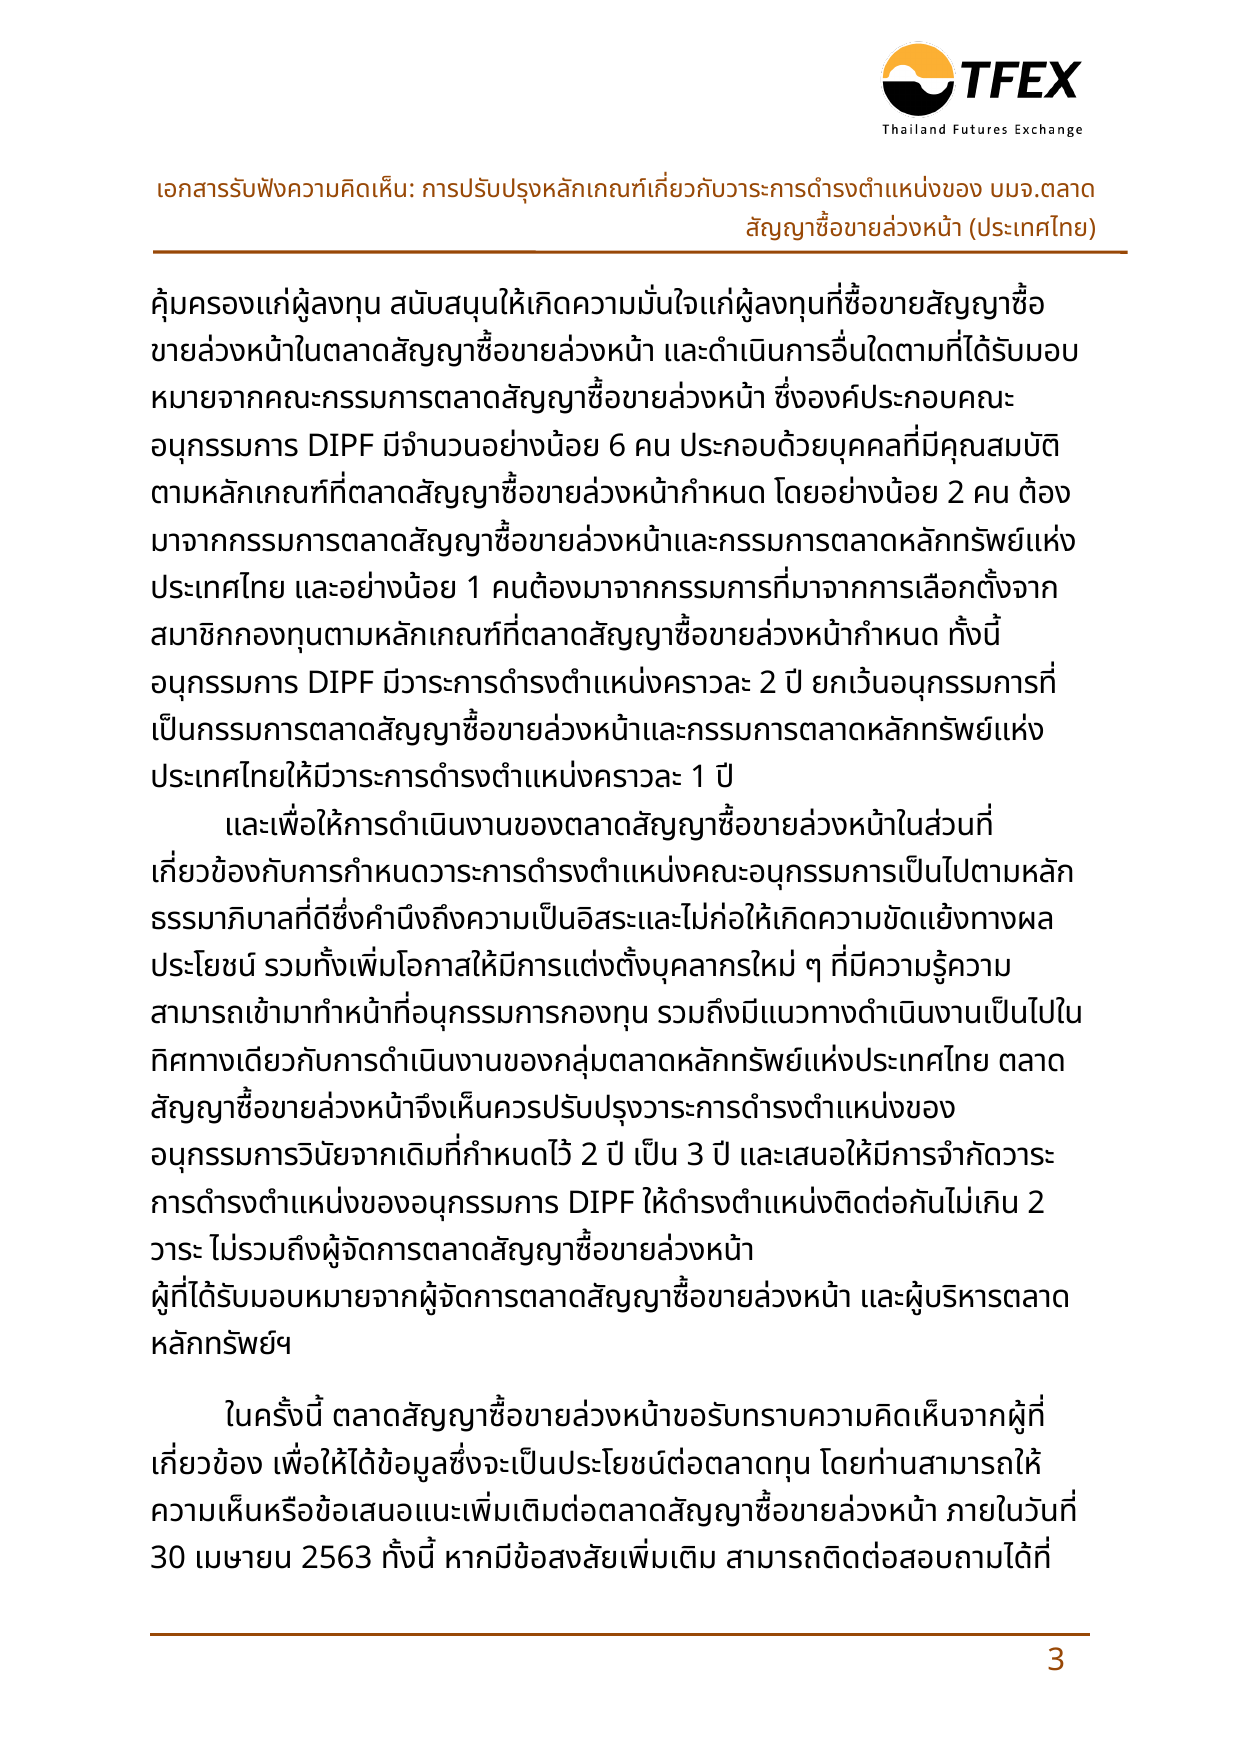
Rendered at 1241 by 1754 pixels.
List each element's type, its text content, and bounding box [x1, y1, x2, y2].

picture [868, 29, 1095, 148]
text และเพื่อให้การดำเนินงานของตลาดสัญญาซื้อขายล่วงหน้าในส่วนที่เกี่ยวข้องกับการกำหนดวาระการดำรงตำแหน่งคณะอนุกรรมการเป็นไปตามหลักธรรมาภิบาลที่ดีซึ่งคำนึงถึงความเป็นอิสระและไม่ก่อให้เกิดความขัดแย้งทางผลประโยชน์ รวมทั้งเพิ่มโอกาสให้มีการแต่งตั้งบุคลากรใหม่ ๆ ที่มีความรู้ความสามารถเข้ามาทำหน้าที่อนุกรรมการกองทุน รวมถึงมีแนวทางดำเนินงานเป็นไปในทิศทางเดียวกับการดำเนินงานของกลุ่มตลาดหลักทรัพย์แห่งประเทศไทย ตลาดสัญญาซื้อขายล่วงหน้าจึงเห็นควรปรับปรุงวาระการดำรงตำแหน่งของอนุกรรมการวินัยจากเดิมที่กำหนดไว้ 2 ปี เป็น 3 ปี และเสนอให้มีการจำกัดวาระการดำรงตำแหน่งของอนุกรรมการ DIPF ให้ดำรงตำแหน่งติดต่อกันไม่เกิน 2 วาระ ไม่รวมถึงผู้จัดการตลาดสัญญาซื้อขายล่วงหน้า ผู้ที่ได้รับมอบหมายจากผู้จัดการตลาดสัญญาซื้อขายล่วงหน้า และผู้บริหารตลาดหลักทรัพย์ฯ [150, 802, 1090, 1369]
